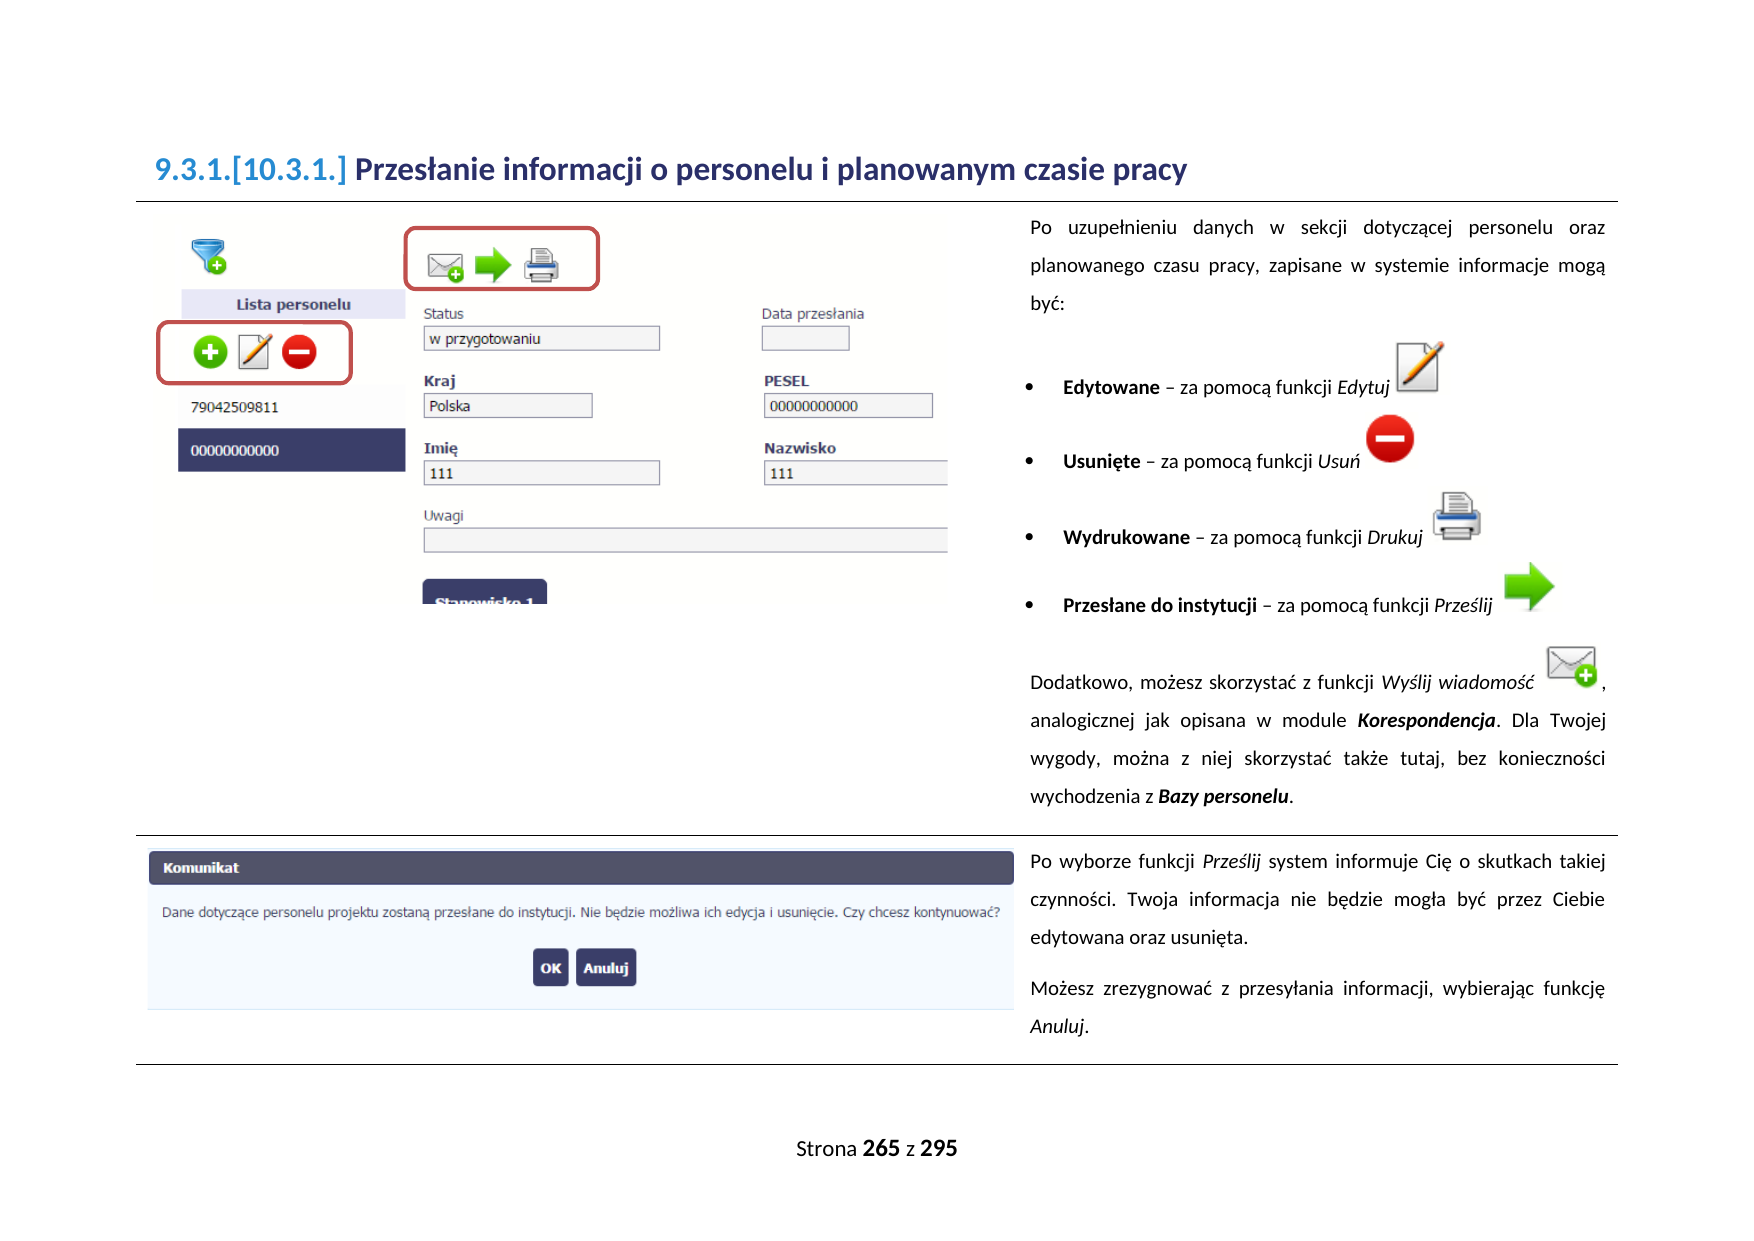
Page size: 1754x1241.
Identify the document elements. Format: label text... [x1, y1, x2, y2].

picture [1394, 341, 1451, 395]
picture [147, 848, 1014, 1010]
picture [1365, 412, 1419, 469]
picture [152, 214, 948, 604]
picture [1427, 486, 1488, 545]
table_header [136, 202, 1019, 834]
table_header Po uzupełnieniu danych w sekcji dotyczącej personelu oraz planowanego czasu pracy, zapisane w systemie informacje mogą być: Edytowane – za pomocą funkcji Edytuj Usunięte – za pomocą funkcji Usuń Wydrukowane – za pomocą funkcji Drukuj Przesłane do instytucji – za pomocą funkcji Prześlij Dodatkowo, możesz skorzystać z funkcji Wyślij wiadomość , analogicznej jak opisana w module Korespondencja. Dla Twojej wygody, można z niej skorzystać także tutaj, bez konieczności wychodzenia z Bazy personelu. [1019, 202, 1618, 834]
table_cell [1019, 836, 1618, 1064]
picture [1540, 642, 1602, 690]
picture [1497, 562, 1563, 612]
table_cell [136, 836, 1019, 1064]
subtitle Przesłanie informacji o personelu i planowanym czasie pracy [154, 148, 1606, 188]
